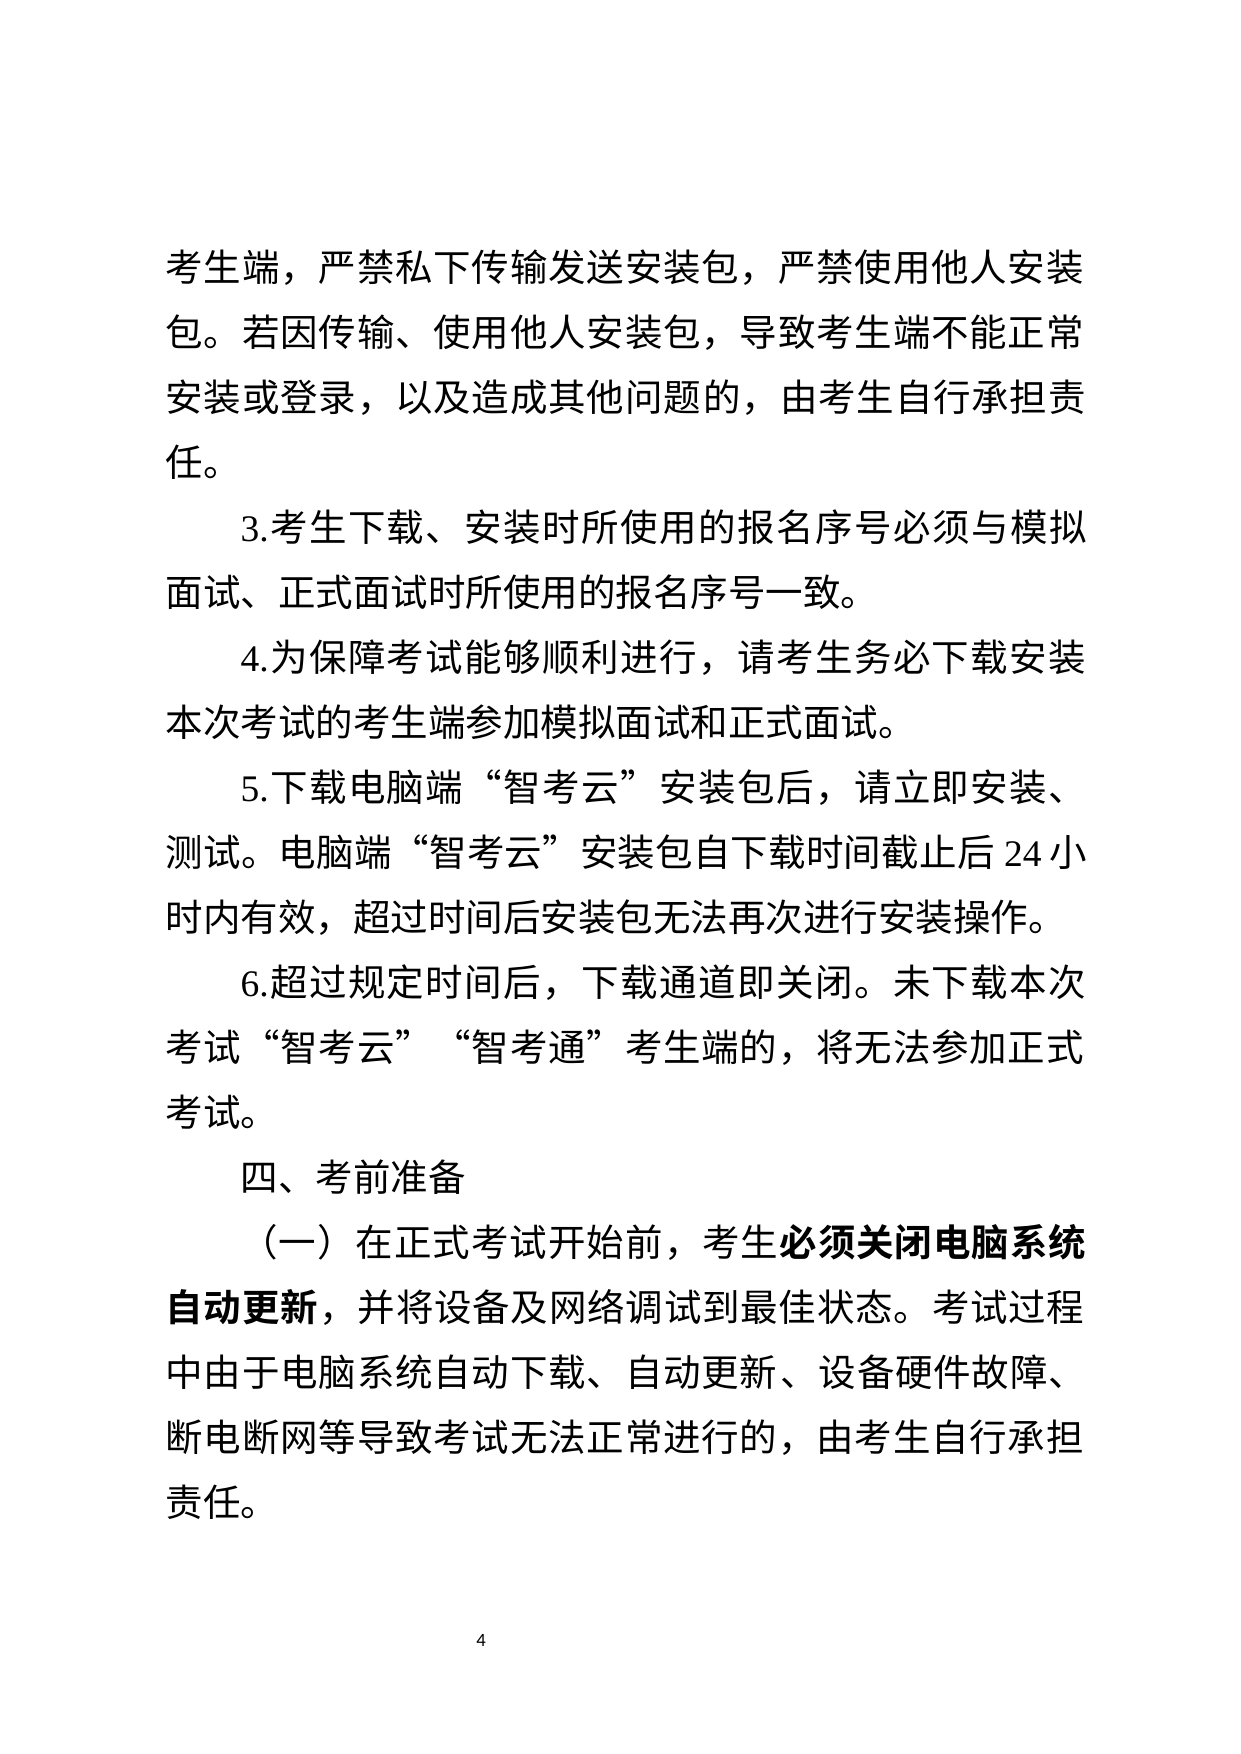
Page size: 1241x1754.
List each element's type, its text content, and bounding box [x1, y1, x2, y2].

text 5.下载电脑端“智考云”安装包后，请立即安装、测试。电脑端“智考云”安装包自下载时间截止后24小时内有效，超过时间后安装包无法再次进行安装操作。 [165, 753, 1087, 948]
text 3.考生下载、安装时所使用的报名序号必须与模拟面试、正式面试时所使用的报名序号一致。 [165, 493, 1087, 623]
text 6.超过规定时间后，下载通道即关闭。未下载本次考试“智考云”“智考通”考生端的，将无法参加正式考试。 [165, 948, 1087, 1143]
text （一）在正式考试开始前，考生必须关闭电脑系统自动更新，并将设备及网络调试到最佳状态。考试过程中由于电脑系统自动下载、自动更新、设备硬件故障、断电断网等导致考试无法正常进行的，由考生自行承担责任。 [165, 1208, 1087, 1533]
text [165, 233, 1087, 493]
text 四、考前准备 [165, 1143, 1087, 1208]
text 4.为保障考试能够顺利进行，请考生务必下载安装本次考试的考生端参加模拟面试和正式面试。 [165, 623, 1087, 753]
